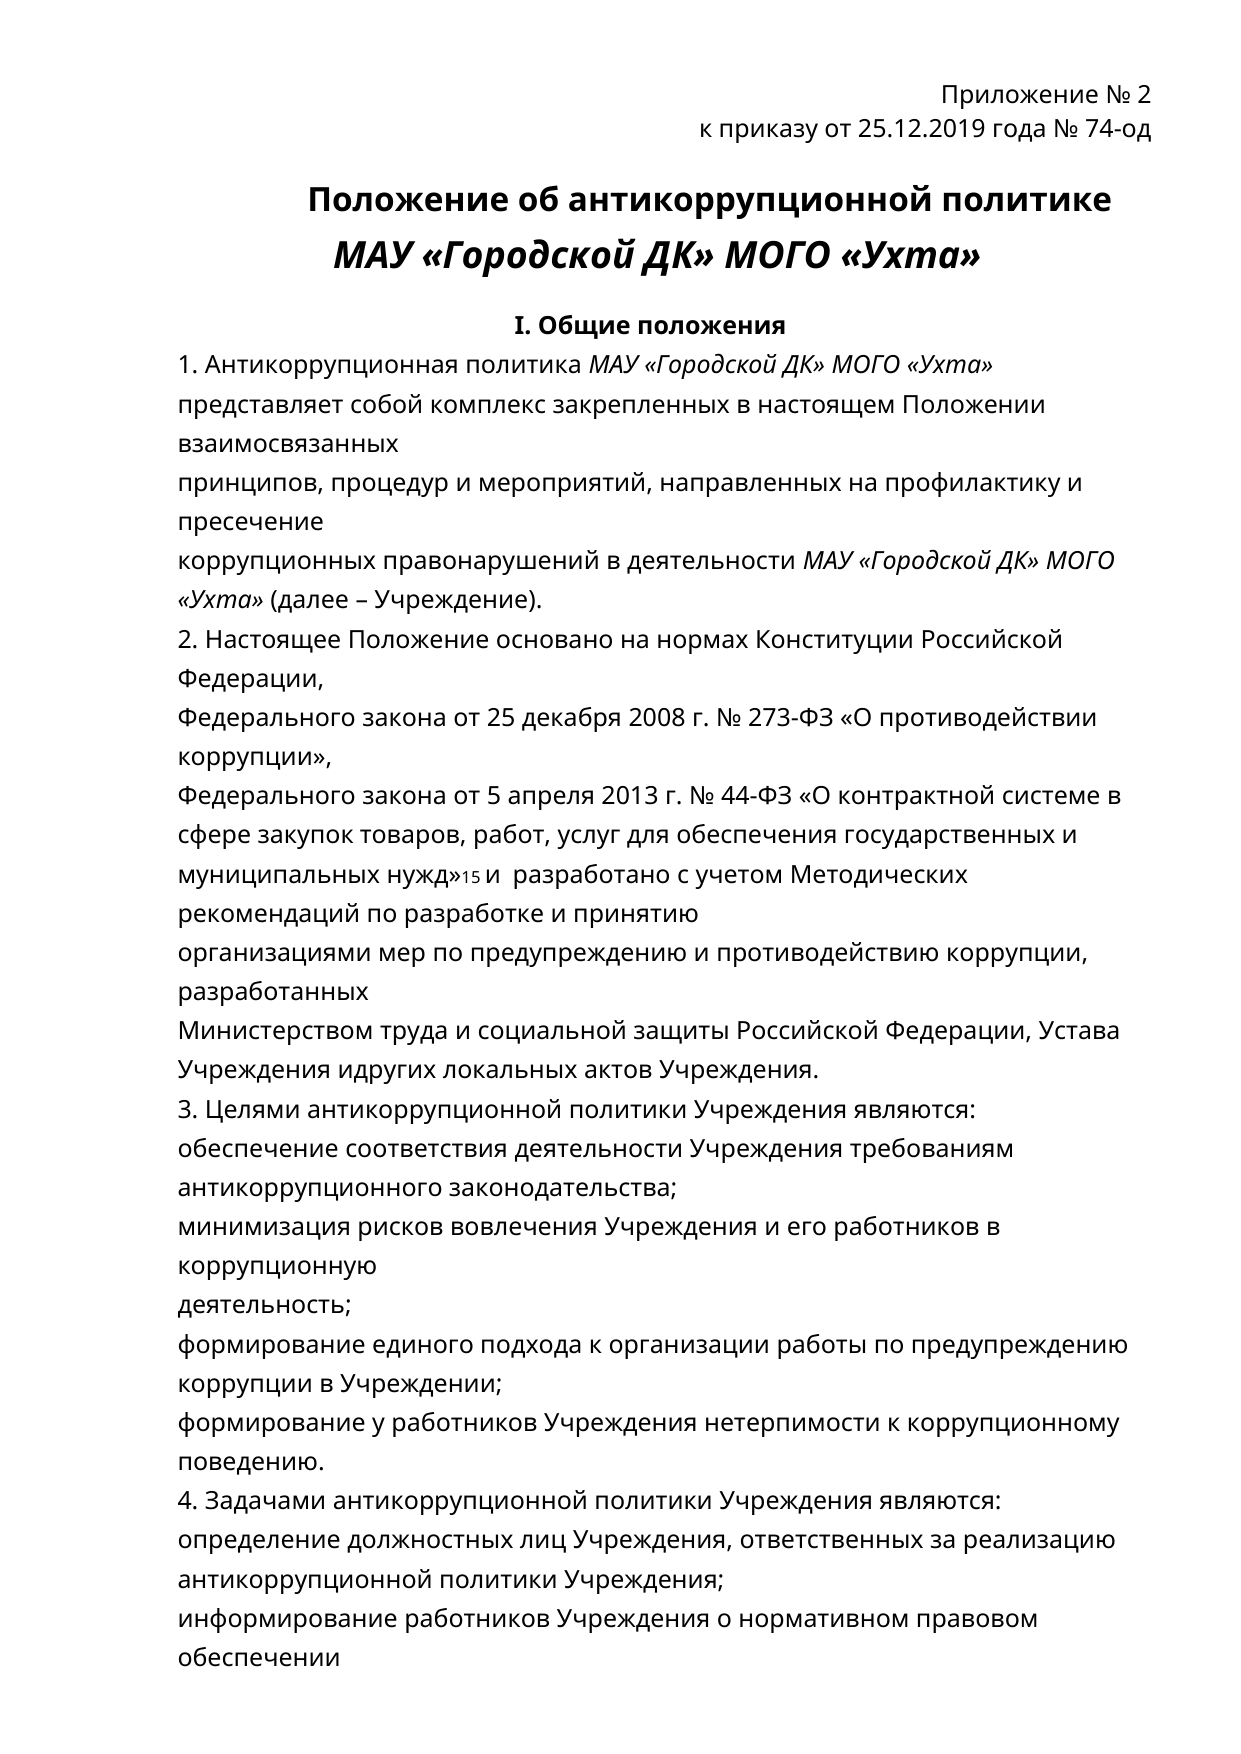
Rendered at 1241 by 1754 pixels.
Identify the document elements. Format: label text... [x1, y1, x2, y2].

text к приказу от 25.12.2019 года № 74-од [177, 111, 1152, 145]
text Приложение № 2 [177, 77, 1152, 111]
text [177, 308, 1152, 1674]
text Положение об антикоррупционной политике МАУ «Городской ДК» МОГО «Ухта» [177, 175, 1152, 279]
